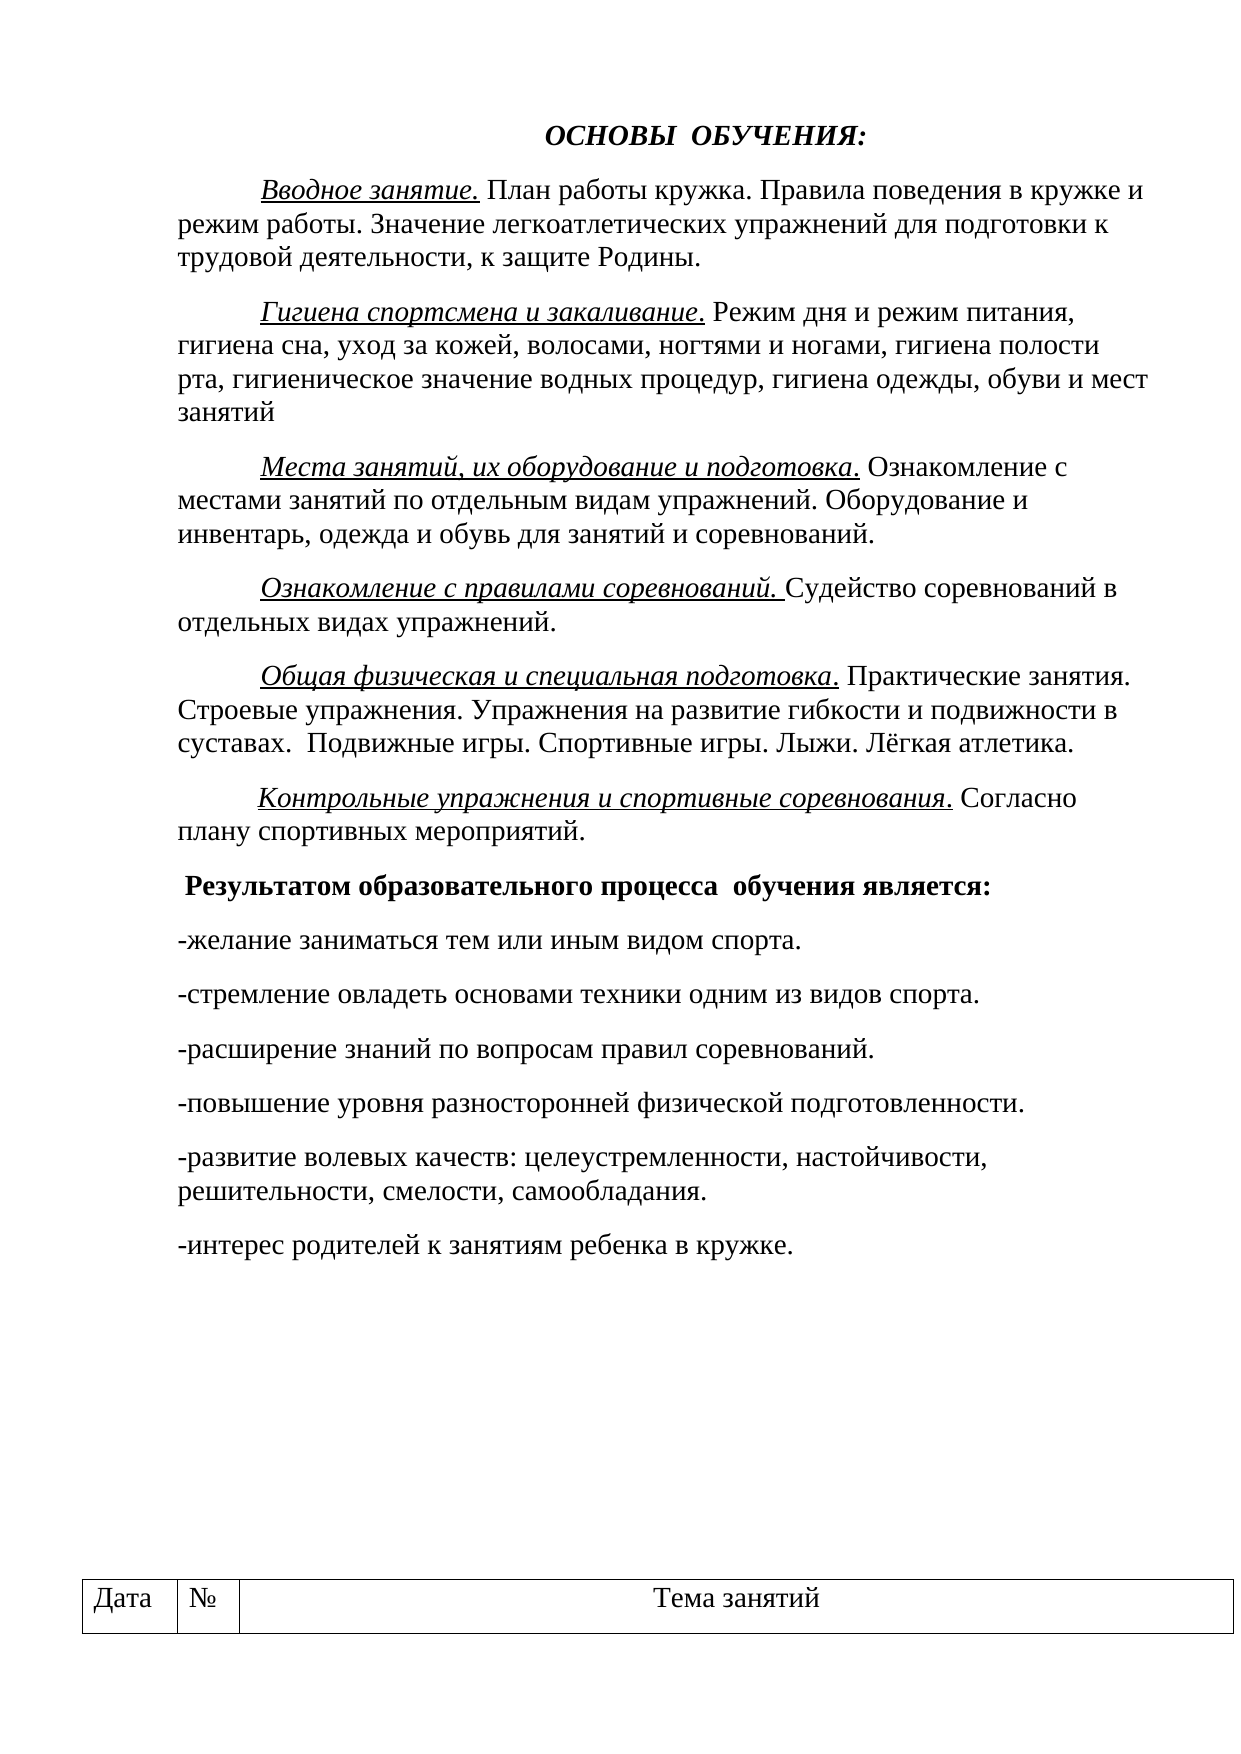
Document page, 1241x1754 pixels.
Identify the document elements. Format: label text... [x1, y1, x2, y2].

text Места занятий, их оборудование и подготовка. Ознакомление с местами занятий по отдельным видам упражнений. Оборудование и инвентарь, одежда и обувь для занятий и соревнований. [177, 449, 1152, 549]
text -развитие волевых качеств: целеустремленности, настойчивости, решительности, смелости, самообладания. [177, 1139, 1152, 1207]
text Вводное занятие. План работы кружка. Правила поведения в кружке и режим работы. Значение легкоатлетических упражнений для подготовки к трудовой деятельности, к защите Родины. [177, 172, 1152, 273]
text Ознакомление с правилами соревнований. Судейство соревнований в отдельных видах упражнений. [177, 570, 1152, 637]
text ОСНОВЫ ОБУЧЕНИЯ: [177, 118, 1152, 152]
text -повышение уровня разносторонней физической подготовленности. [177, 1085, 1152, 1119]
text Контрольные упражнения и спортивные соревнования. Согласно плану спортивных мероприятий. [177, 780, 1152, 847]
text -интерес родителей к занятиям ребенка в кружке. [177, 1227, 1152, 1261]
text -стремление овладеть основами техники одним из видов спорта. [177, 976, 1152, 1010]
table_header Тема занятий [240, 1580, 1233, 1632]
text Результатом образовательного процесса обучения является: [177, 868, 1152, 901]
table_header Дата [83, 1580, 177, 1632]
text -расширение знаний по вопросам правил соревнований. [177, 1031, 1152, 1064]
text Гигиена спортсмена и закаливание. Режим дня и режим питания, гигиена сна, уход за кожей, волосами, ногтями и ногами, гигиена полости рта, гигиеническое значение водных процедур, гигиена одежды, обуви и мест занятий [177, 294, 1152, 428]
table_header № п/п [178, 1580, 239, 1632]
text Общая физическая и специальная подготовка. Практические занятия. Строевые упражнения. Упражнения на развитие гибкости и подвижности в суставах. Подвижные игры. Спортивные игры. Лыжи. Лёгкая атлетика. [177, 658, 1152, 759]
text -желание заниматься тем или иным видом спорта. [177, 922, 1152, 956]
